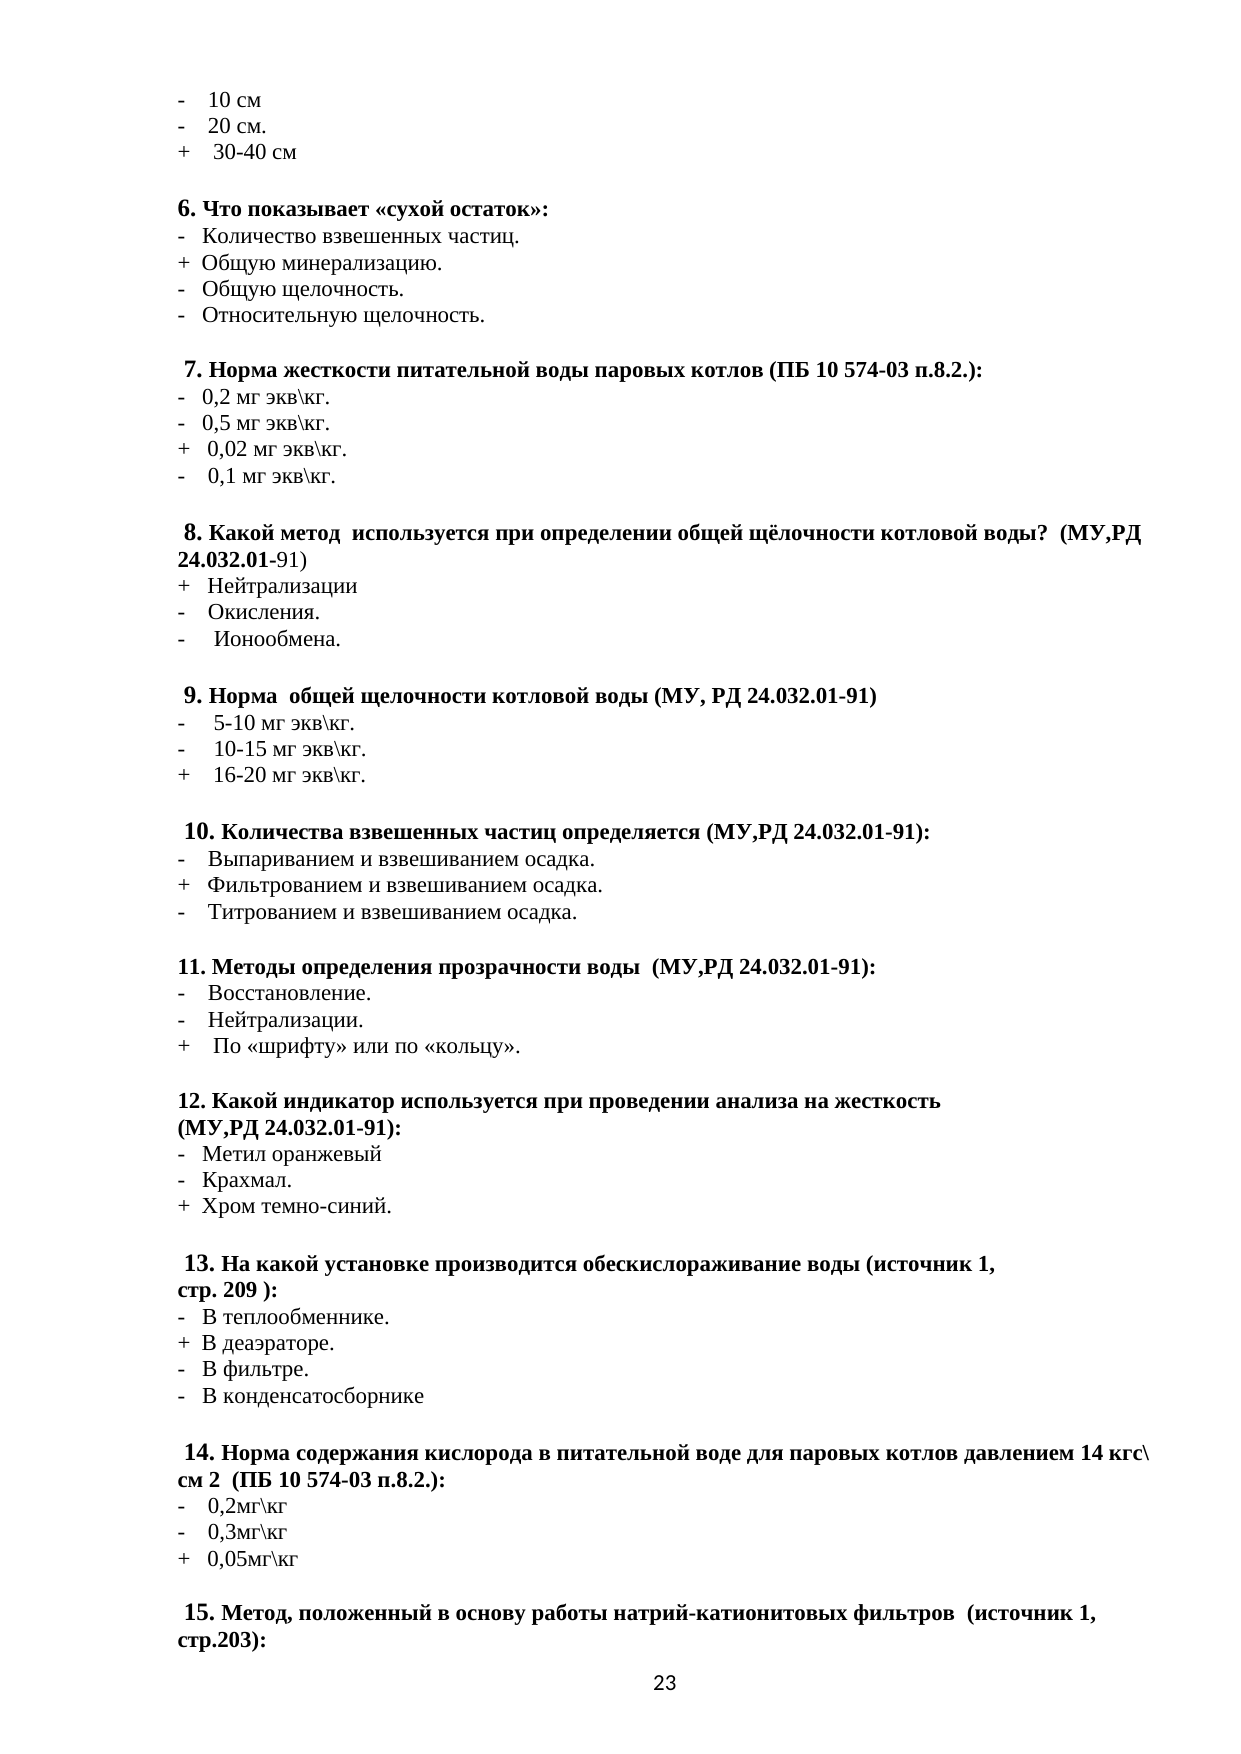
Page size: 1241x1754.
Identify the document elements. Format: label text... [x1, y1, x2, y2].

text + 0,05мг\кг [177, 1545, 1152, 1571]
text - 0,5 мг экв\кг. [177, 409, 1152, 436]
text - Нейтрализации. [177, 1006, 1152, 1032]
text + В деаэраторе. [177, 1329, 1152, 1356]
text 13. На какой установке производится обескислораживание воды (источник 1, [177, 1248, 1152, 1276]
text - 5-10 мг экв\кг. [177, 709, 1152, 735]
text - В конденсатосборнике [177, 1382, 1152, 1408]
text - Крахмал. [177, 1166, 1152, 1193]
text 9. Норма общей щелочности котловой воды (МУ, РД 24.032.01-91) [177, 680, 1152, 709]
text - В фильтре. [177, 1356, 1152, 1382]
text - Выпариванием и взвешиванием осадка. [177, 845, 1152, 872]
text + 0,02 мг экв\кг. [177, 436, 1152, 462]
text - Восстановление. [177, 979, 1152, 1006]
text - Количество взвешенных частиц. [177, 222, 1152, 249]
text - Метил оранжевый [177, 1140, 1152, 1166]
text - 0,3мг\кг [177, 1518, 1152, 1545]
text 15. Метод, положенный в основу работы натрий-катионитовых фильтров (источник 1, стр.203): [177, 1597, 1152, 1653]
text 8. Какой метод используется при определении общей щёлочности котловой воды? (МУ,РД 24.032.01-91) [177, 517, 1152, 572]
text - 20 см. [177, 112, 1152, 138]
text - Общую щелочность. [177, 275, 1152, 301]
text + 16-20 мг экв\кг. [177, 761, 1152, 788]
text 12. Какой индикатор используется при проведении анализа на жесткость [177, 1087, 1152, 1113]
text - Окисления. [177, 598, 1152, 625]
text 11. Методы определения прозрачности воды (МУ,РД 24.032.01-91): [177, 953, 1152, 979]
text (МУ,РД 24.032.01-91): [177, 1113, 1152, 1140]
text 14. Норма содержания кислорода в питательной воде для паровых котлов давлением 14 кгс\см 2 (ПБ 10 574-03 п.8.2.): [177, 1437, 1152, 1492]
text - 0,2 мг экв\кг. [177, 383, 1152, 409]
text - Относительную щелочность. [177, 301, 1152, 328]
text + 30-40 см [177, 138, 1152, 165]
text + Фильтрованием и взвешиванием осадка. [177, 872, 1152, 898]
text + Общую минерализацию. [177, 249, 1152, 275]
text + Нейтрализации [177, 572, 1152, 598]
text - 0,2мг\кг [177, 1492, 1152, 1518]
text - Титрованием и взвешиванием осадка. [177, 898, 1152, 924]
text 10. Количества взвешенных частиц определяется (МУ,РД 24.032.01-91): [177, 816, 1152, 845]
text 6. Что показывает «сухой остаток»: [177, 193, 1152, 222]
text + Хром темно-синий. [177, 1193, 1152, 1219]
text 7. Норма жесткости питательной воды паровых котлов (ПБ 10 574-03 п.8.2.): [177, 354, 1152, 383]
text - В теплообменнике. [177, 1303, 1152, 1329]
text + По «шрифту» или по «кольцу». [177, 1032, 1152, 1058]
text - 10-15 мг экв\кг. [177, 735, 1152, 761]
text - Ионообмена. [177, 625, 1152, 651]
text - 0,1 мг экв\кг. [177, 462, 1152, 488]
text стр. 209 ): [177, 1276, 1152, 1303]
text - 10 см [177, 86, 1152, 112]
